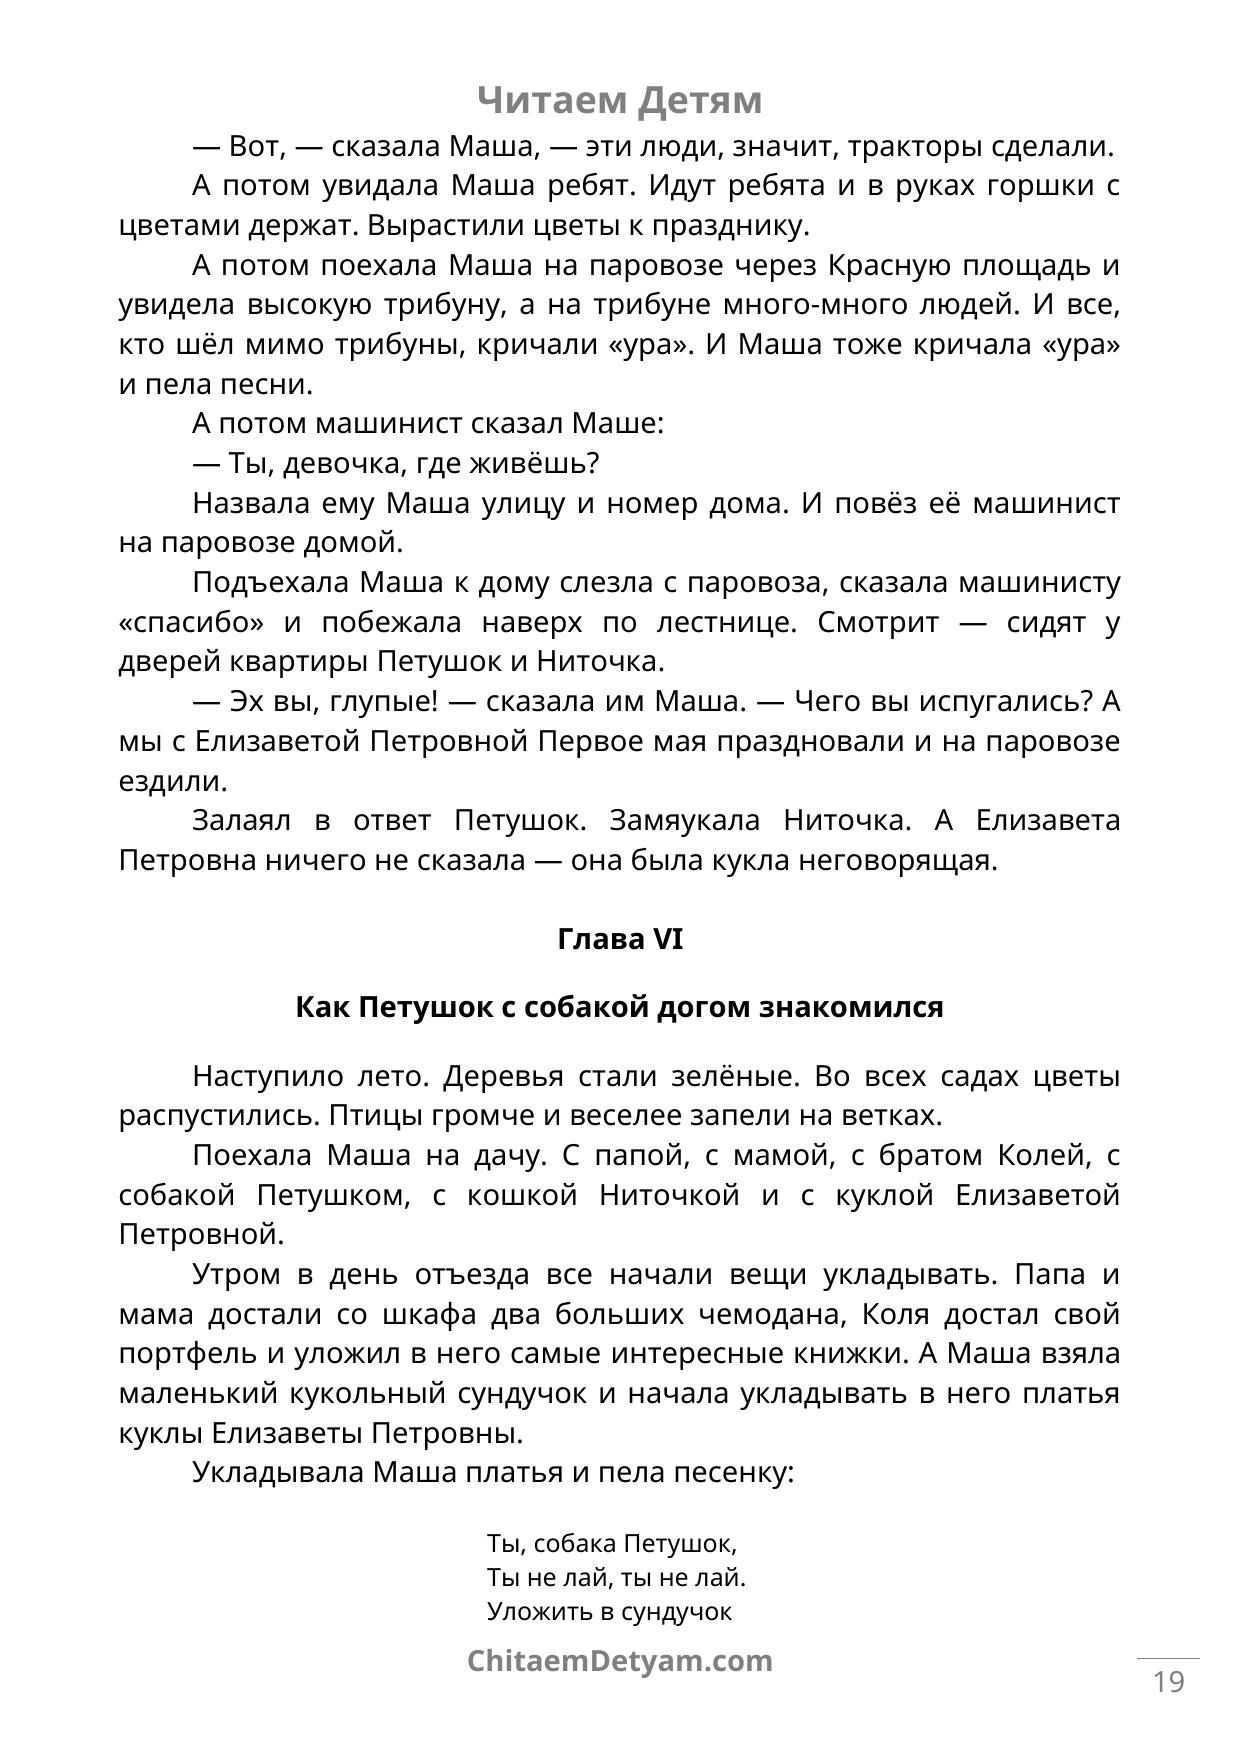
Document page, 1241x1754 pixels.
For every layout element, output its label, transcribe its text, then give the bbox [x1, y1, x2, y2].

text А потом увидала Маша ребят. Идут ребята и в руках горшки с цветами держат. Вырастили цветы к празднику. [118, 164, 1122, 244]
text Укладывала Маша платья и пела песенку: [118, 1452, 1122, 1491]
text — Эх вы, глупые! — сказала им Маша. — Чего вы испугались? А мы с Елизаветой Петровной Первое мая праздновали и на паровозе ездили. [118, 680, 1122, 799]
text Залаял в ответ Петушок. Замяукала Ниточка. А Елизавета Петровна ничего не сказала — она была кукла неговорящая. [118, 799, 1122, 879]
text Наступило лето. Деревья стали зелёные. Во всех садах цветы распустились. Птицы громче и веселее запели на ветках. [118, 1055, 1122, 1134]
text Назвала ему Маша улицу и номер дома. И повёз её машинист на паровозе домой. [118, 482, 1122, 561]
text Уложить в сундучок [413, 1593, 1122, 1628]
text Подъехала Маша к дому слезла с паровоза, сказала машинисту «спасибо» и побежала наверх по лестнице. Смотрит — сидят у дверей квартиры Петушок и Ниточка. [118, 561, 1122, 680]
text А потом поехала Маша на паровозе через Красную площадь и увидела высокую трибуну, а на трибуне много-много людей. И все, кто шёл мимо трибуны, кричали «ура». И Маша тоже кричала «ура» и пела песни. [118, 244, 1122, 403]
text — Ты, девочка, где живёшь? [118, 442, 1122, 482]
subtitle Глава VI Как Петушок с собакой догом знакомился [118, 918, 1122, 1026]
text Ты не лай, ты не лай. [413, 1559, 1122, 1593]
text Утром в день отъезда все начали вещи укладывать. Папа и мама достали со шкафа два больших чемодана, Коля достал свой портфель и уложил в него самые интересные книжки. А Маша взяла маленький кукольный сундучок и начала укладывать в него платья куклы Елизаветы Петровны. [118, 1253, 1122, 1452]
text — Вот, — сказала Маша, — эти люди, значит, тракторы сделали. [118, 125, 1122, 164]
text Поехала Маша на дачу. С папой, с мамой, с братом Колей, с собакой Петушком, с кошкой Ниточкой и с куклой Елизаветой Петровной. [118, 1134, 1122, 1253]
text А потом машинист сказал Маше: [118, 403, 1122, 442]
text Ты, собака Петушок, [413, 1525, 1122, 1559]
